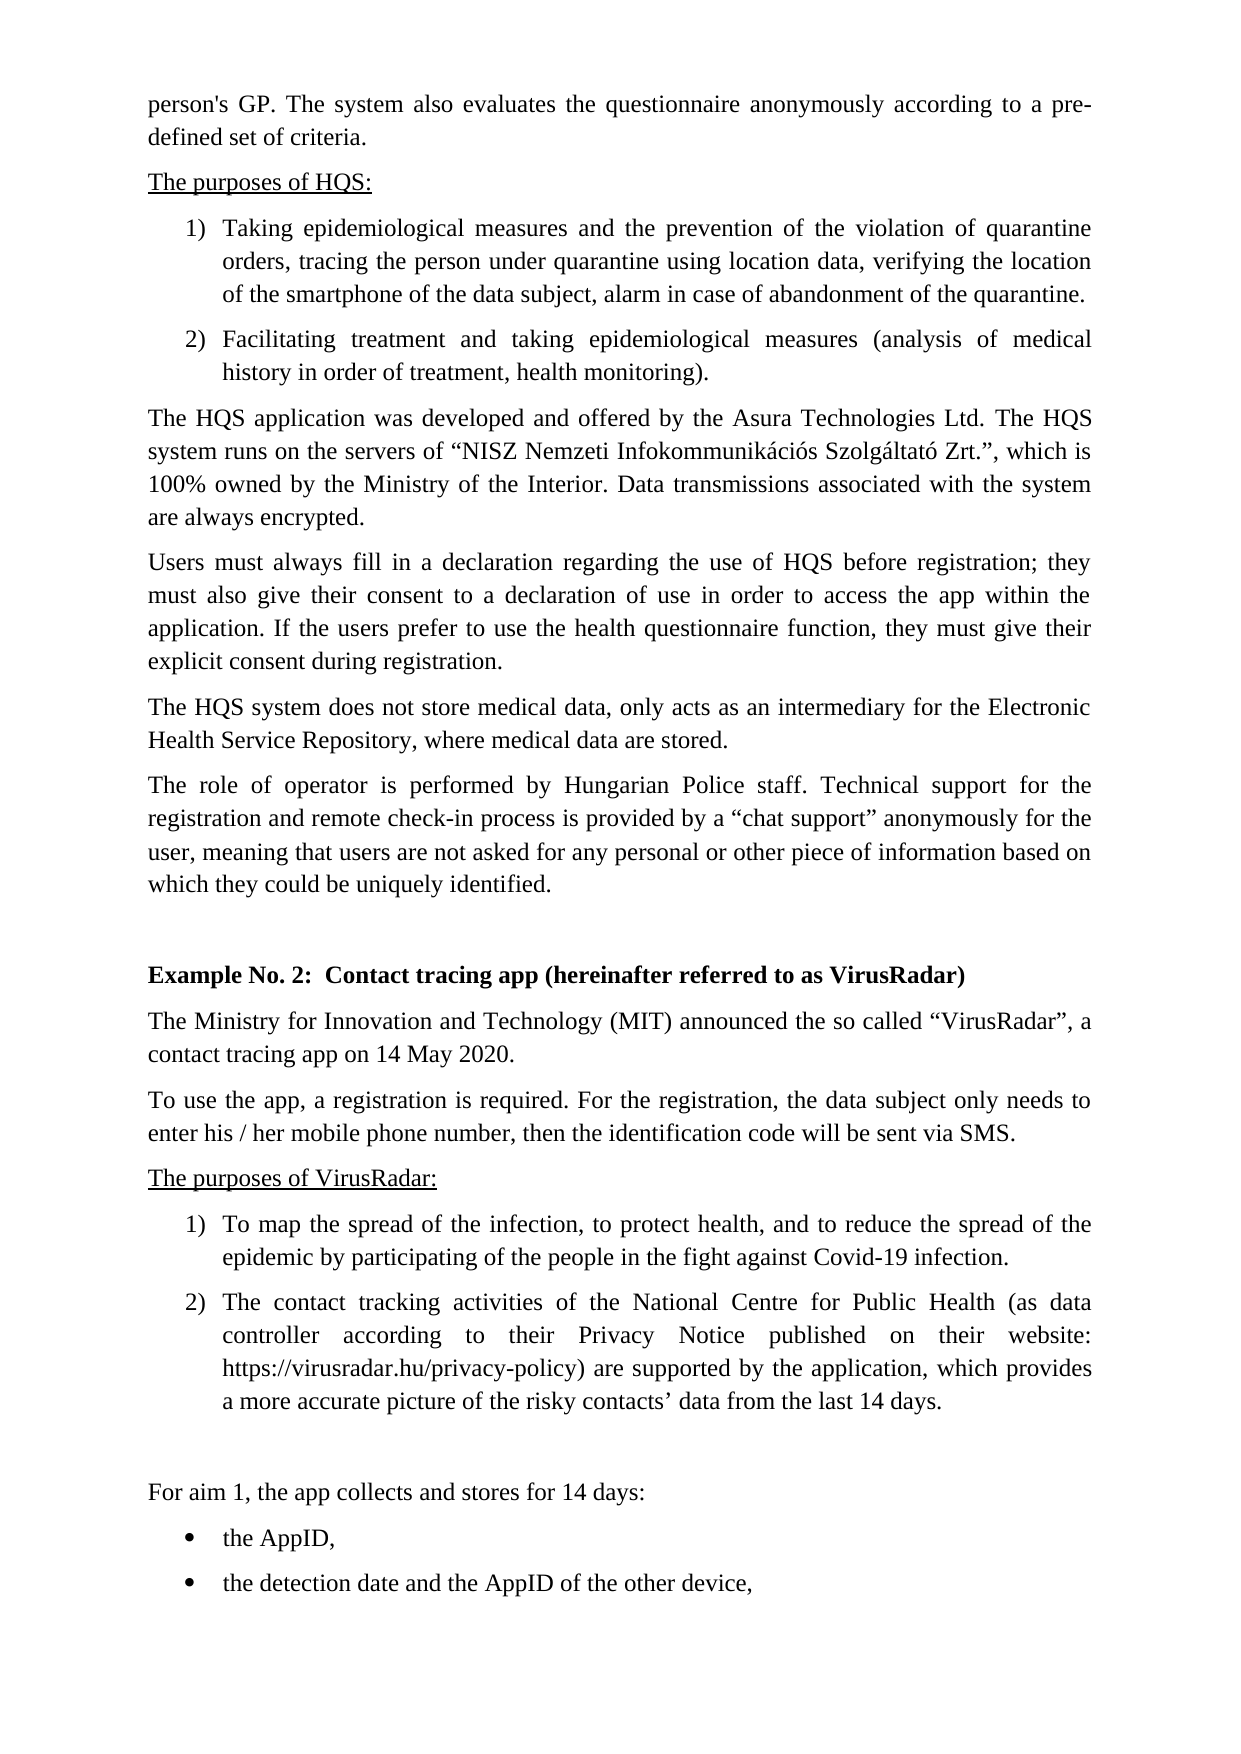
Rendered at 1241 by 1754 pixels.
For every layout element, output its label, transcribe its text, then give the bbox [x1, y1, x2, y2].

list The contact tracking activities of the National Centre for Public Health (as data controller according to their Privacy Notice published on their website: https://virusradar.hu/privacy-policy) are supported by the application, which provides a more accurate picture of the risky contacts’ data from the last 14 days. [185, 1287, 1093, 1415]
text To use the app, a registration is required. For the registration, the data subject only needs to enter his / her mobile phone number, then the identification code will be sent via SMS. [148, 1085, 1093, 1146]
text The HQS application was developed and offered by the Asura Technologies Ltd. The HQS system runs on the servers of “NISZ Nemzeti Infokommunikációs Szolgáltató Zrt.”, which is 100% owned by the Ministry of the Interior. Data transmissions associated with the system are always encrypted. [148, 403, 1093, 436]
list Facilitating treatment and taking epidemiological measures (analysis of medical history in order of treatment, health monitoring). [185, 324, 1093, 386]
list the AppID, [185, 1523, 1093, 1552]
list To map the spread of the infection, to protect health, and to reduce the spread of the epidemic by participating of the people in the fight against Covid-19 infection. [185, 1209, 1093, 1271]
text The purposes of VirusRadar: [148, 1163, 1093, 1192]
text Example No. 2: Contact tracing app (hereinafter referred to as VirusRadar) [148, 961, 1093, 989]
text For aim 1, the app collects and stores for 14 days: [148, 1477, 1093, 1506]
text The Ministry for Innovation and Technology (MIT) announced the so called “VirusRadar”, a contact tracing app on 14 May 2020. [148, 1006, 1093, 1068]
text The purposes of HQS: [148, 167, 1093, 196]
text Users must always fill in a declaration regarding the use of HQS before registration; they must also give their consent to a declaration of use in order to access the app within the application. If the users prefer to use the health questionnaire function, they must give their explicit consent during registration. [148, 642, 1093, 675]
text The HQS application was developed and offered by the Asura Technologies Ltd. The HQS system runs on the servers of “NISZ Nemzeti Infokommunikációs Szolgáltató Zrt.”, which is 100% owned by the Ministry of the Interior. Data transmissions associated with the system are always encrypted. [148, 498, 1093, 531]
list Taking epidemiological measures and the prevention of the violation of quarantine orders, tracing the person under quarantine using location data, verifying the location of the smartphone of the data subject, alarm in case of abandonment of the quarantine. [185, 213, 1093, 307]
list the detection date and the AppID of the other device, [185, 1568, 1093, 1597]
text The role of operator is performed by Hungarian Police staff. Technical support for the registration and remote check-in process is provided by a “chat support” anonymously for the user, meaning that users are not asked for any personal or other piece of information based on which they could be uniquely identified. [148, 865, 1093, 898]
text The HQS system does not store medical data, only acts as an intermediary for the Electronic Health Service Repository, where medical data are stored. [148, 721, 1093, 754]
